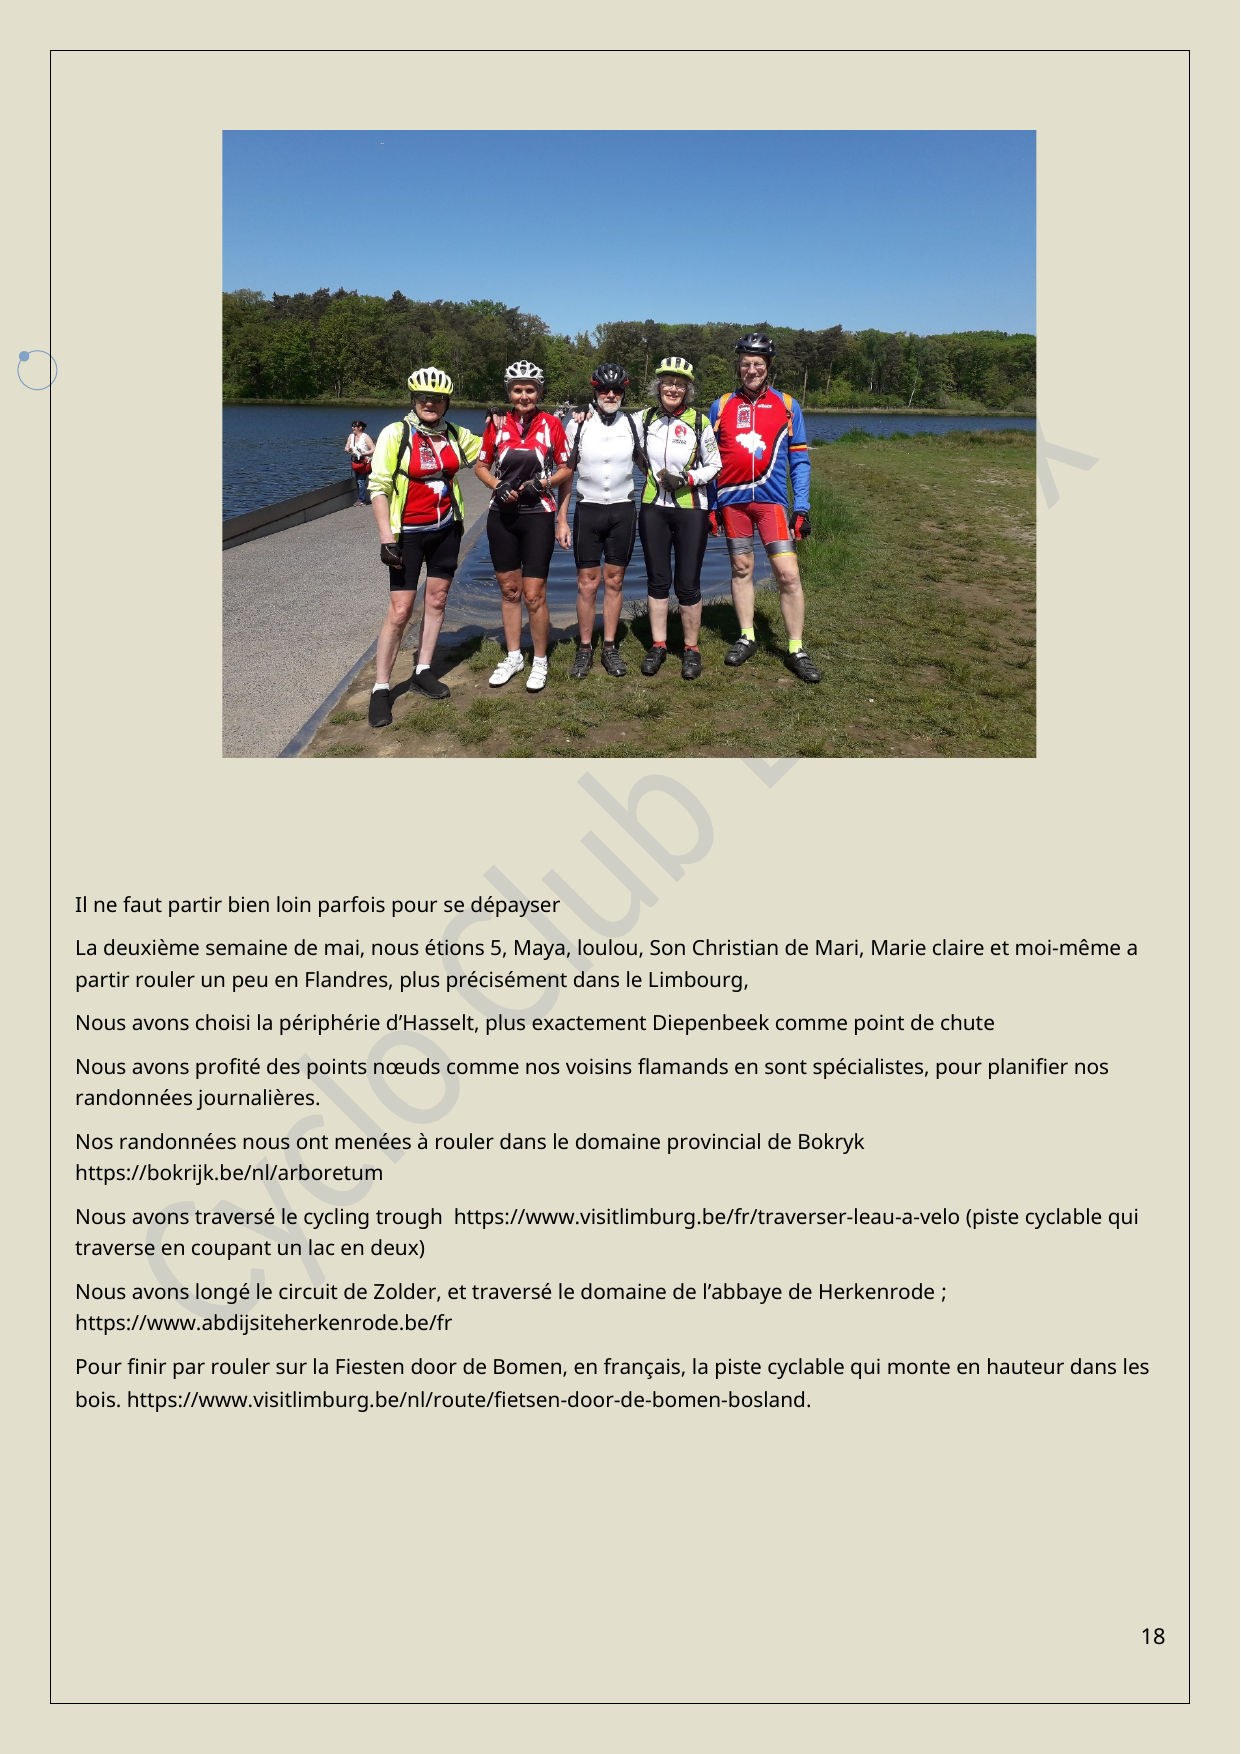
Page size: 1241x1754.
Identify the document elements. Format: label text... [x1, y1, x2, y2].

text Nous avons profité des points nœuds comme nos voisins flamands en sont spécialistes, pour planifier nos randonnées journalières. [75, 1052, 1165, 1112]
picture [222, 130, 1037, 758]
text La deuxième semaine de mai, nous étions 5, Maya, loulou, Son Christian de Mari, Marie claire et moi-même a partir rouler un peu en Flandres, plus précisément dans le Limbourg, [75, 933, 1165, 993]
text Nous avons traversé le cycling trough https://www.visitlimburg.be/fr/traverser-leau-a-velo (piste cyclable qui traverse en coupant un lac en deux) [75, 1202, 1165, 1262]
text Pour finir par rouler sur la Fiesten door de Bomen, en français, la piste cyclable qui monte en hauteur dans les bois. https://www.visitlimburg.be/nl/route/fietsen-door-de-bomen-bosland. [75, 1352, 1165, 1413]
text Nous avons longé le circuit de Zolder, et traversé le domaine de l’abbaye de Herkenrode ; https://www.abdijsiteherkenrode.be/fr [75, 1277, 1165, 1337]
text Il ne faut partir bien loin parfois pour se dépayser [75, 890, 1165, 918]
text Nos randonnées nous ont menées à rouler dans le domaine provincial de Bokryk https://bokrijk.be/nl/arboretum [75, 1127, 1165, 1187]
text Nous avons choisi la périphérie d’Hasselt, plus exactement Diepenbeek comme point de chute [75, 1008, 1165, 1037]
